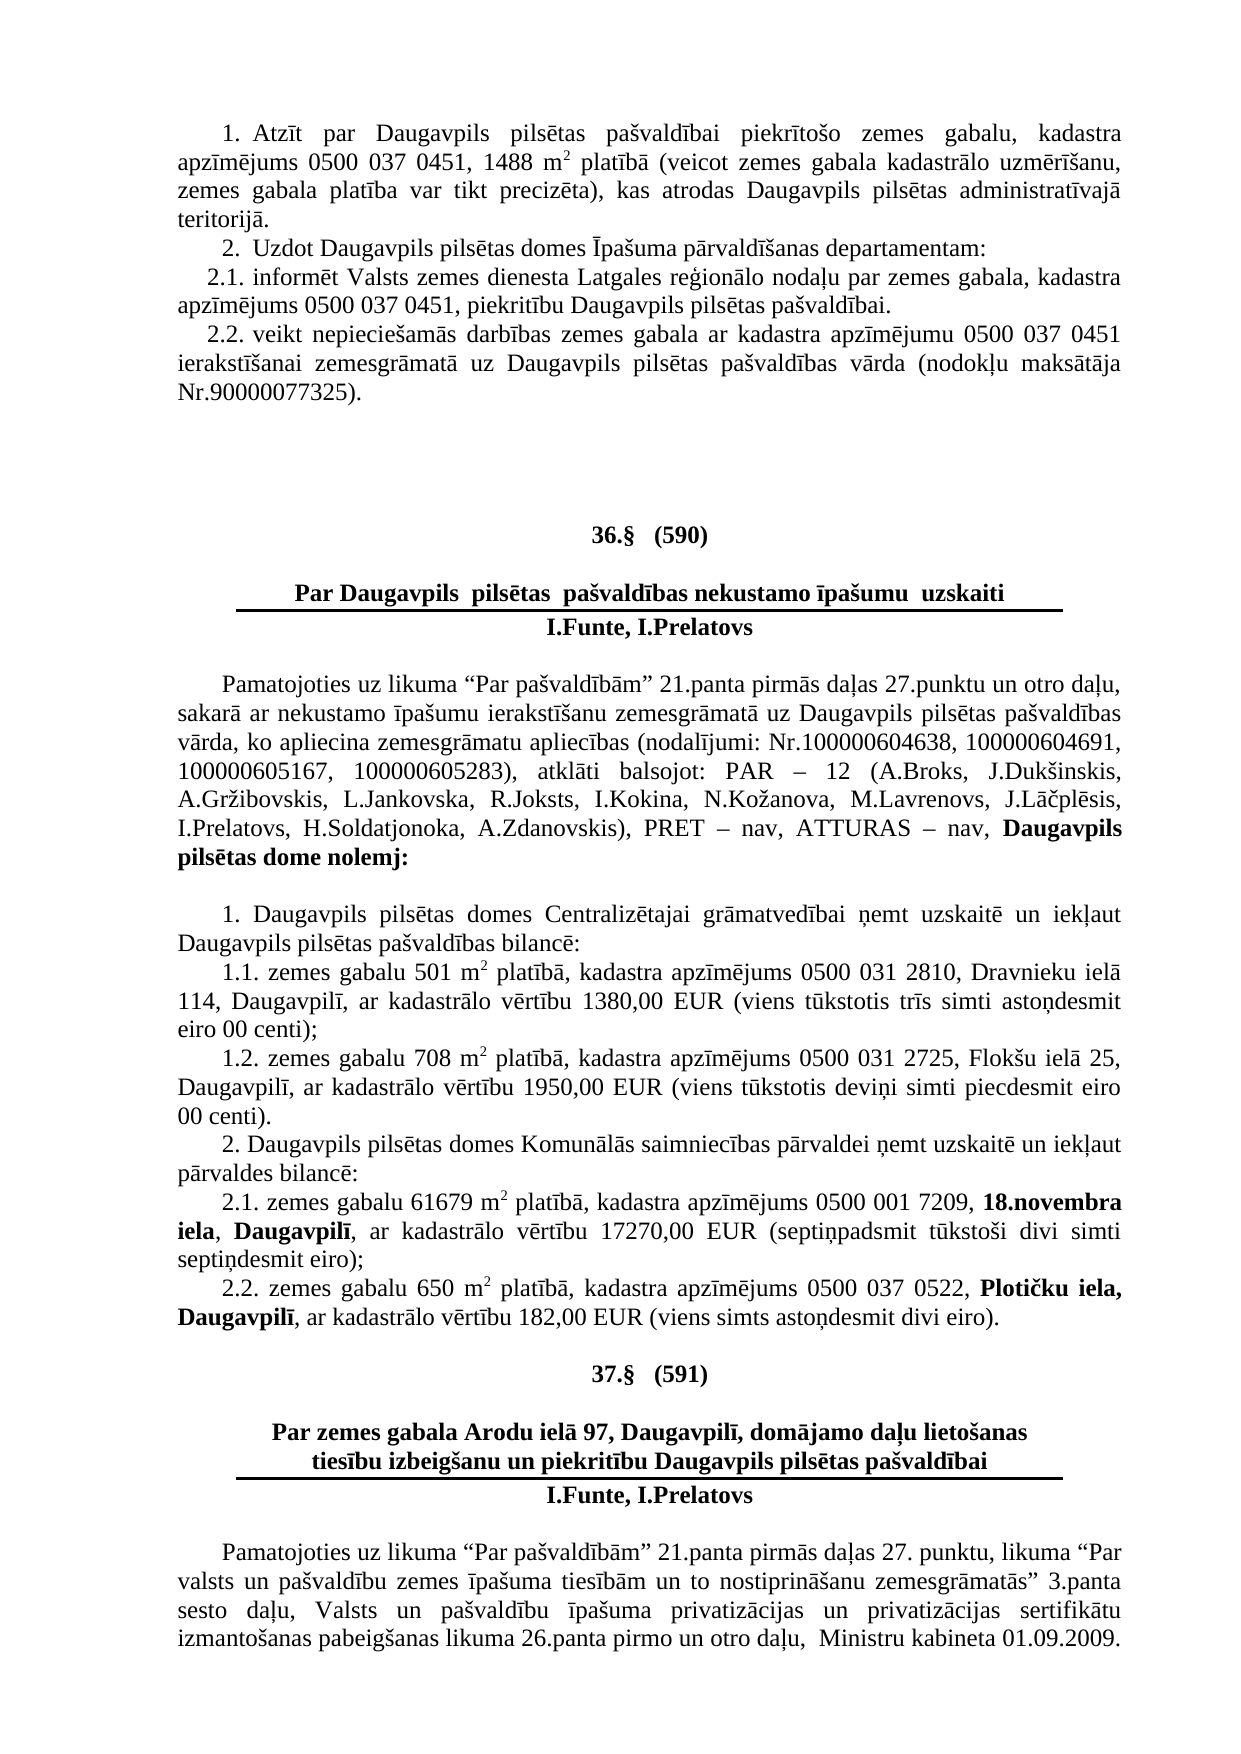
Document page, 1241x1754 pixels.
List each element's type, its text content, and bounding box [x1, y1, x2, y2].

list informēt Valsts zemes dienesta Latgales reģionālo nodaļu par zemes gabala, kadastra apzīmējums 0500 037 0451, piekritību Daugavpils pilsētas pašvaldībai. [177, 262, 1122, 319]
text 2.1. zemes gabalu 61679 m2 platībā, kadastra apzīmējums 0500 001 7209, 18.novembra iela, Daugavpilī, ar kadastrālo vērtību 17270,00 EUR (septiņpadsmit tūkstoši divi simti septiņdesmit eiro); [177, 1187, 1122, 1273]
text 36.§ (590) [177, 521, 1122, 549]
text Par zemes gabala Arodu ielā 97, Daugavpilī, domājamo daļu lietošanas tiesību izbeigšanu un piekritību Daugavpils pilsētas pašvaldībai [236, 1417, 1063, 1477]
text 1.2. zemes gabalu 708 m2 platībā, kadastra apzīmējums 0500 031 2725, Flokšu ielā 25, Daugavpilī, ar kadastrālo vērtību 1950,00 EUR (viens tūkstotis deviņi simti piecdesmit eiro 00 centi). [177, 1043, 1122, 1129]
text 37.§ (591) [177, 1359, 1122, 1388]
list Atzīt par Daugavpils pilsētas pašvaldībai piekrītošo zemes gabalu, kadastra apzīmējums 0500 037 0451, 1488 m2 platībā (veicot zemes gabala kadastrālo uzmērīšanu, zemes gabala platība var tikt precizēta), kas atrodas Daugavpils pilsētas administratīvajā teritorijā. [177, 118, 1122, 233]
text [177, 1537, 1122, 1652]
text Pamatojoties uz likuma “Par pašvaldībām” 21.panta pirmās daļas 27.punktu un otro daļu, sakarā ar nekustamo īpašumu ierakstīšanu zemesgrāmatā uz Daugavpils pilsētas pašvaldības vārda, ko apliecina zemesgrāmatu apliecības (nodalījumi: Nr.100000604638, 100000604691, 100000605167, 100000605283), atklāti balsojot: PAR – 12 (A.Broks, J.Dukšinskis, A.Gržibovskis, L.Jankovska, R.Joksts, I.Kokina, N.Kožanova, M.Lavrenovs, J.Lāčplēsis, I.Prelatovs, H.Soldatjonoka, A.Zdanovskis), PRET – nav, ATTURAS – nav, Daugavpils pilsētas dome nolemj: [177, 669, 1122, 871]
text Par Daugavpils pilsētas pašvaldības nekustamo īpašumu uzskaiti [236, 578, 1063, 609]
list Uzdot Daugavpils pilsētas domes Īpašuma pārvaldīšanas departamentam: [177, 233, 1122, 262]
text 1. Daugavpils pilsētas domes Centralizētajai grāmatvedībai ņemt uzskaitē un iekļaut Daugavpils pilsētas pašvaldības bilancē: [177, 899, 1122, 957]
text I.Funte, I.Prelatovs [236, 612, 1063, 641]
text 2.2. zemes gabalu 650 m2 platībā, kadastra apzīmējums 0500 037 0522, Plotičku iela, Daugavpilī, ar kadastrālo vērtību 182,00 EUR (viens simts astoņdesmit divi eiro). [177, 1273, 1122, 1331]
list veikt nepieciešamās darbības zemes gabala ar kadastra apzīmējumu 0500 037 0451 ierakstīšanai zemesgrāmatā uz Daugavpils pilsētas pašvaldības vārda (nodokļu maksātāja Nr.90000077325). [177, 319, 1122, 406]
text 2. Daugavpils pilsētas domes Komunālās saimniecības pārvaldei ņemt uzskaitē un iekļaut pārvaldes bilancē: [177, 1129, 1122, 1187]
text 1.1. zemes gabalu 501 m2 platībā, kadastra apzīmējums 0500 031 2810, Dravnieku ielā 114, Daugavpilī, ar kadastrālo vērtību 1380,00 EUR (viens tūkstotis trīs simti astoņdesmit eiro 00 centi); [177, 957, 1122, 1043]
text I.Funte, I.Prelatovs [236, 1480, 1063, 1508]
